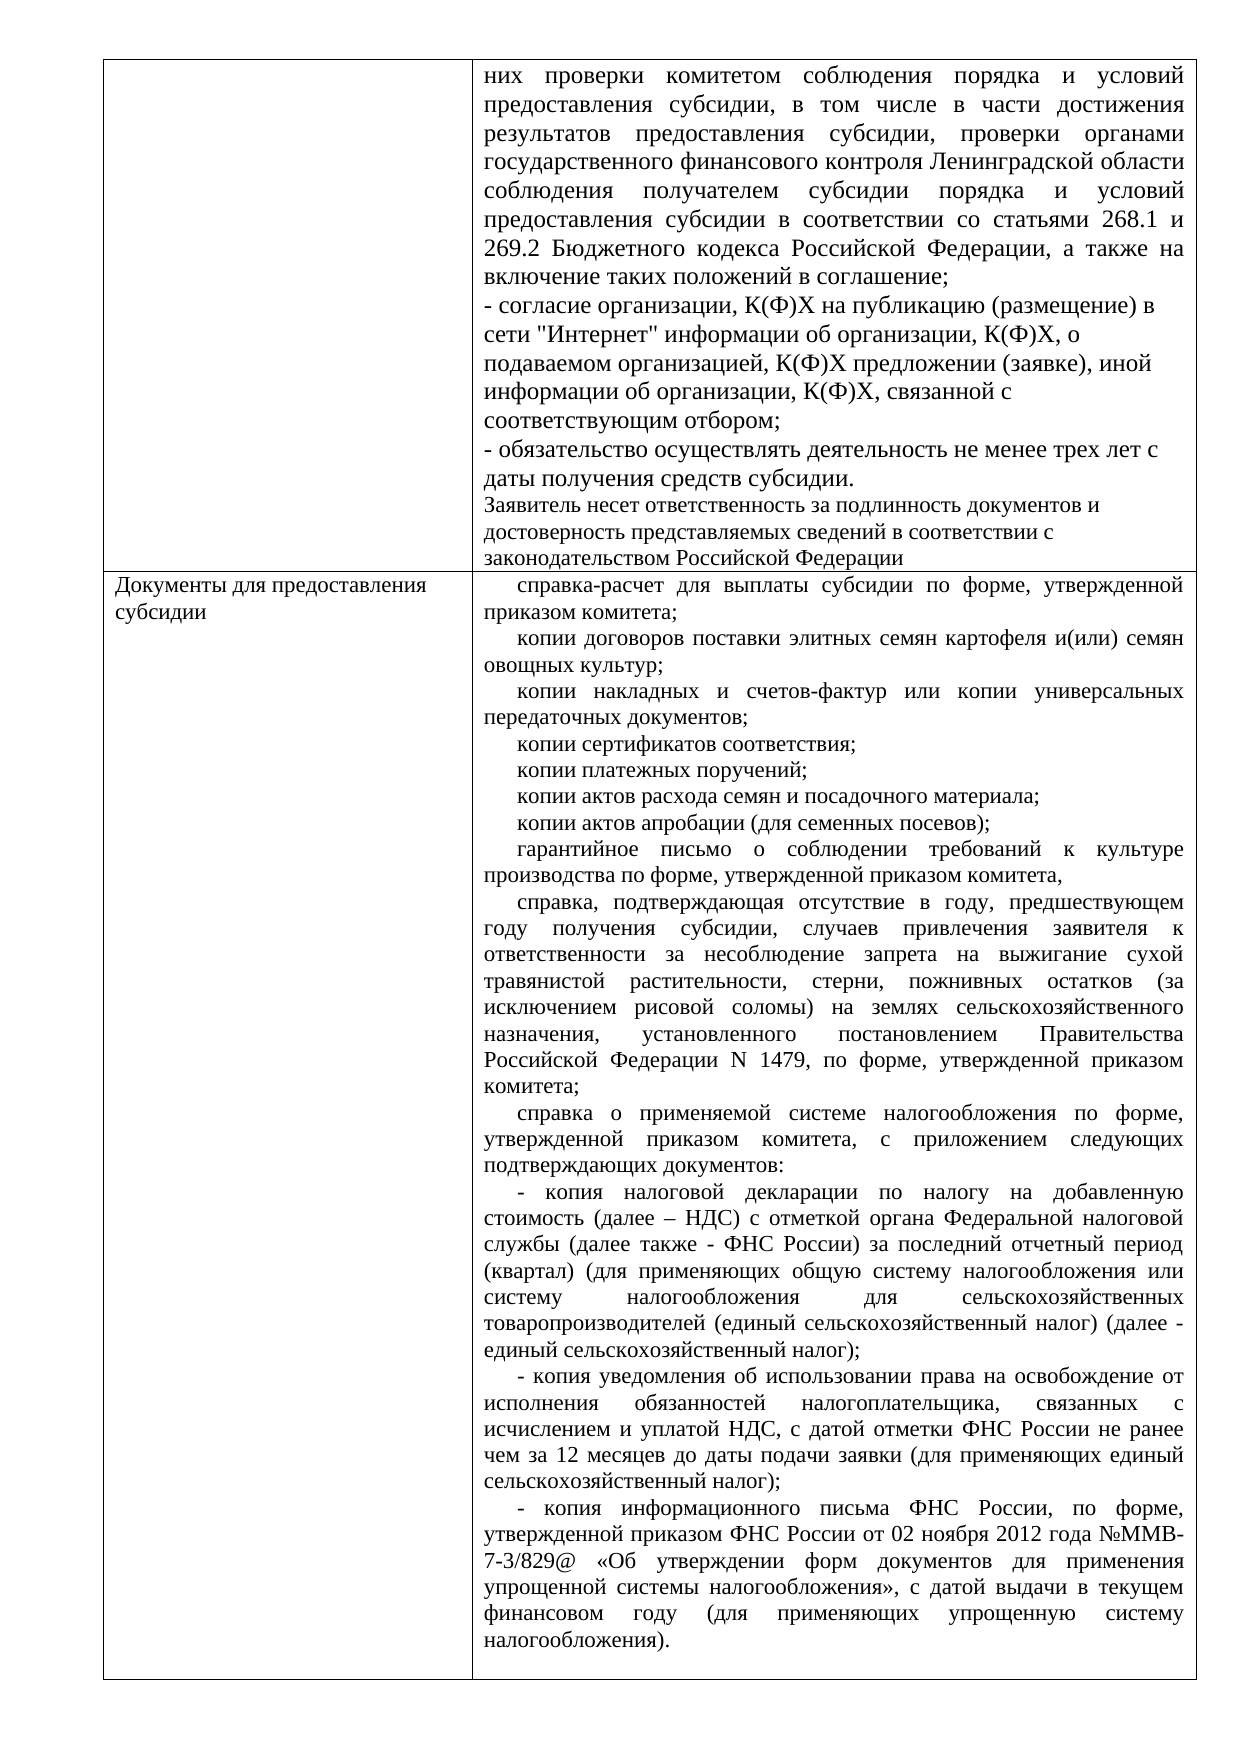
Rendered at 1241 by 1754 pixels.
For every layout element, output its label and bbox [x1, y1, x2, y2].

table_cell [473, 60, 1196, 571]
table_cell [473, 572, 1196, 1678]
table_cell [104, 572, 472, 1678]
table_cell [104, 60, 472, 571]
